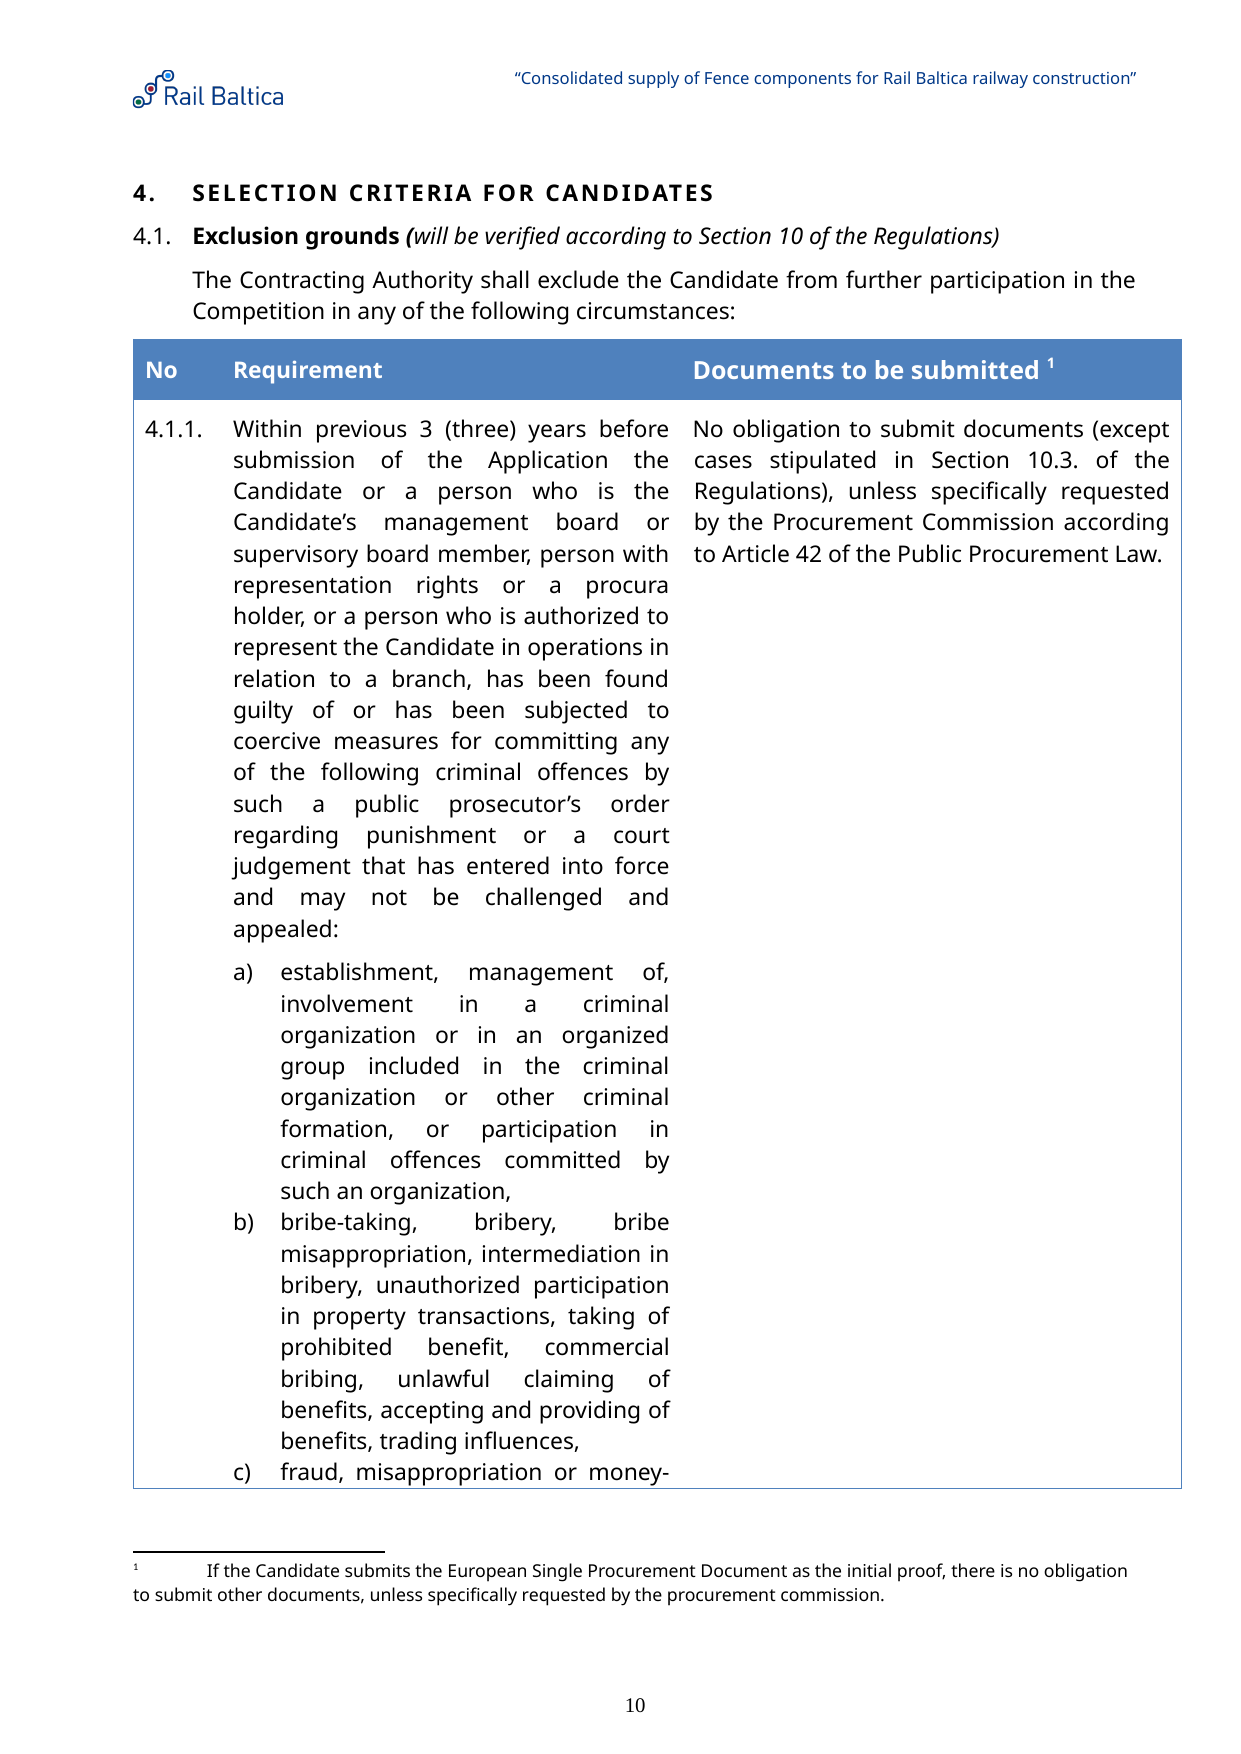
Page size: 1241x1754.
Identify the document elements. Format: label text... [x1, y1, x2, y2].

table_cell [134, 400, 222, 1488]
table_header No [134, 340, 222, 399]
table_header Requirement [222, 340, 681, 399]
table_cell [681, 400, 1181, 1488]
text The Contracting Authority shall exclude the Candidate from further participation in the Competition in any of the following circumstances: [133, 264, 1137, 326]
picture [132, 70, 283, 120]
table_header Documents to be submitted [681, 340, 1181, 399]
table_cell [222, 400, 681, 1488]
list Exclusion grounds (will be verified according to Section 10 of the Regulations) [133, 220, 1137, 251]
list Selection criteria for CANDIDATES [133, 176, 1137, 208]
